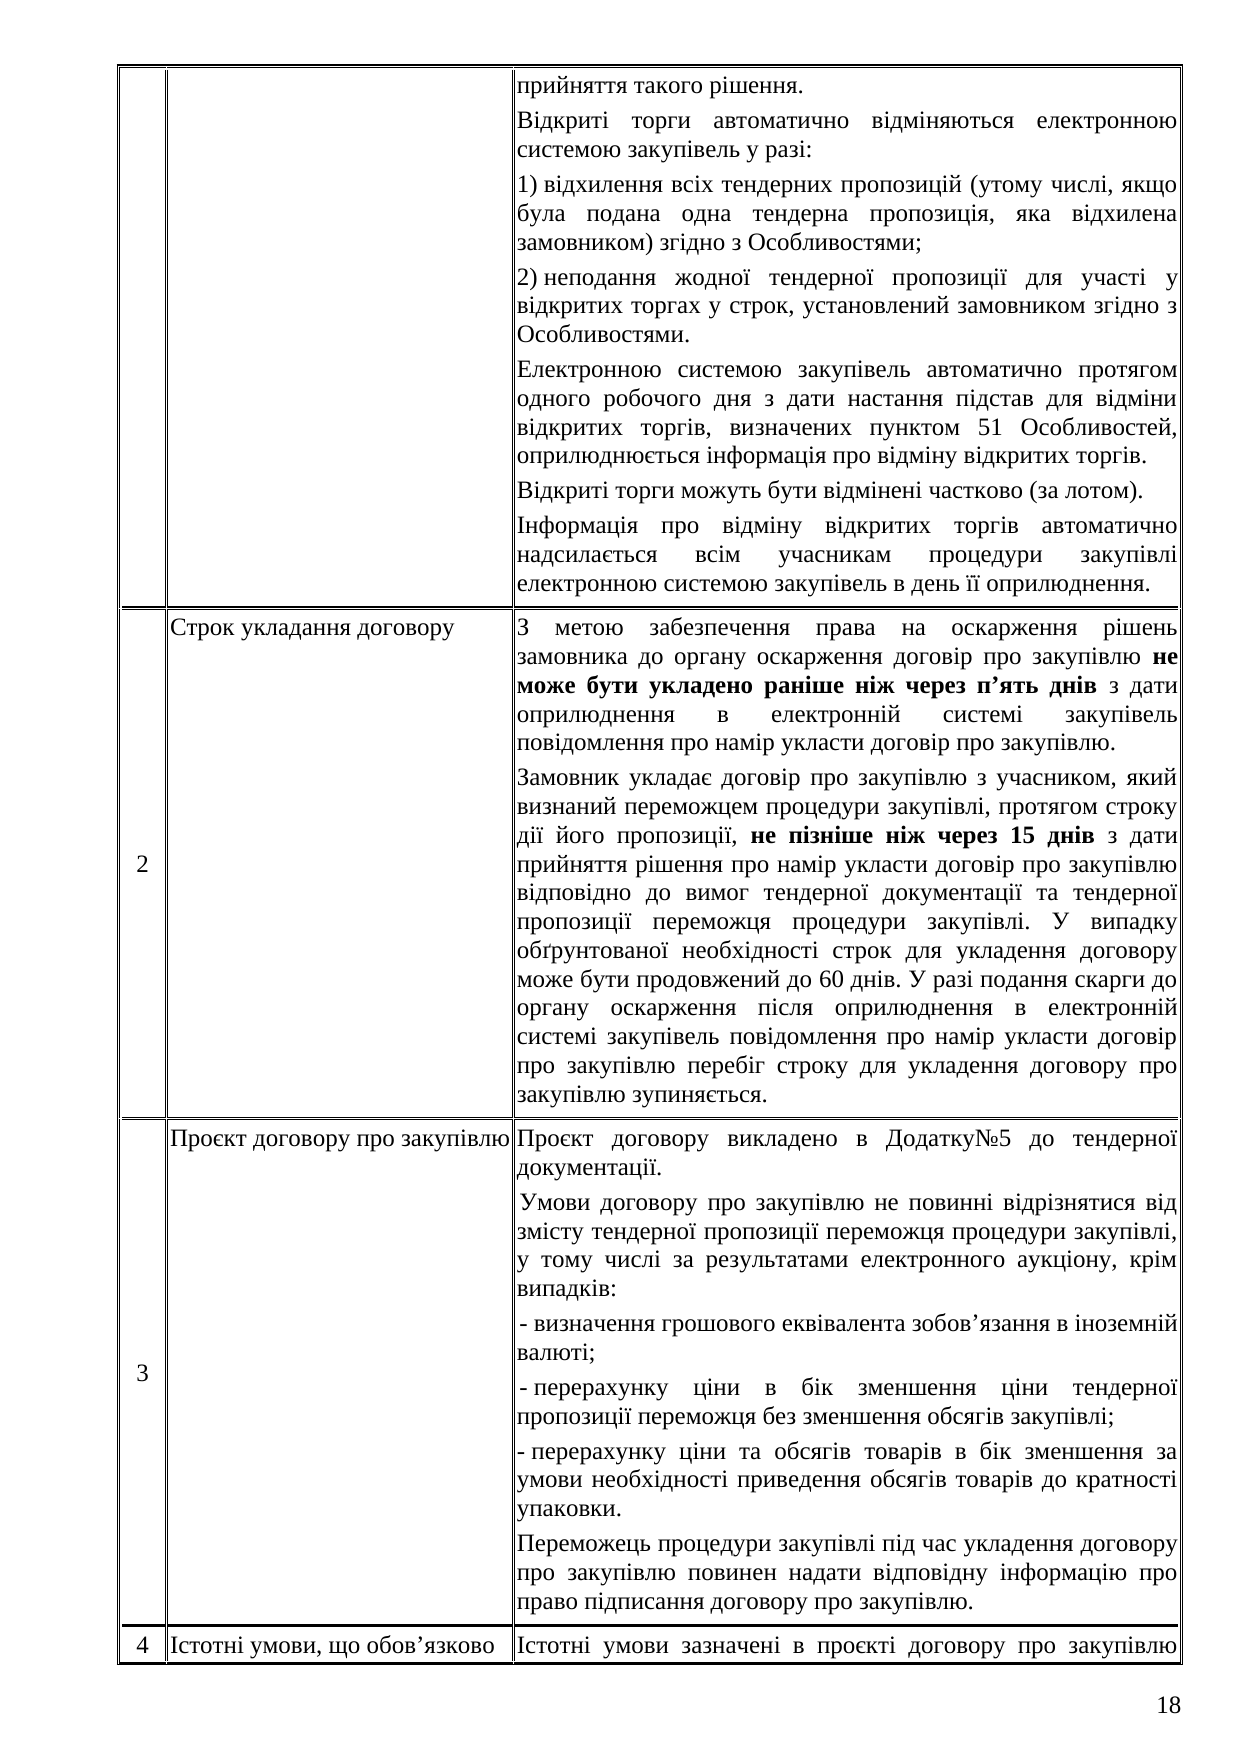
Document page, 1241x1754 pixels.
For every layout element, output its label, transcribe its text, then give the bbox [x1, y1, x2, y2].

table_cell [167, 1627, 513, 1662]
table_cell Проєкт договору викладено в Додатку№5 до тендерної документації. Умови договору про закупівлю не повинні відрізнятися від змісту тендерної пропозиції переможця процедури закупівлі, у тому числі за результатами електронного аукціону, крім випадків: - визначення грошового еквівалента зобов’язання в іноземній валюті; - перерахунку ціни в бік зменшення ціни тендерної пропозиції переможця без зменшення обсягів закупівлі; - перерахунку ціни та обсягів товарів в бік зменшення за умови необхідності приведення обсягів товарів до кратності упаковки. Переможець процедури закупівлі під час укладення договору про закупівлю повинен надати відповідну інформацію про право підписання договору про закупівлю. [514, 1117, 1181, 1624]
table_cell Проєкт договору про закупівлю [168, 1120, 512, 1624]
table_cell З метою забезпечення права на оскарження рішень замовника до органу оскарження договір про закупівлю не може бути укладено раніше ніж через п’ять днів з дати оприлюднення в електронній системі закупівель повідомлення про намір укласти договір про закупівлю. Замовник укладає договір про закупівлю з учасником, який визнаний переможцем процедури закупівлі, протягом строку дії його пропозиції, не пізніше ніж через 15 днів з дати прийняття рішення про намір укласти договір про закупівлю відповідно до вимог тендерної документації та тендерної пропозиції переможця процедури закупівлі. У випадку обґрунтованої необхідності строк для укладення договору може бути продовжений до 60 днів. У разі подання скарги до органу оскарження після оприлюднення в електронній системі закупівель повідомлення про намір укласти договір про закупівлю перебіг строку для укладення договору про закупівлю зупиняється. [515, 606, 1180, 1117]
table_cell 2 [120, 606, 165, 1117]
table_cell 4 [120, 1624, 167, 1662]
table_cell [514, 68, 1180, 606]
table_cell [514, 1624, 1180, 1662]
table_cell 3 [118, 1117, 167, 1624]
table_cell 1 [120, 68, 167, 606]
table_cell Строк укладання договору [168, 610, 512, 1117]
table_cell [167, 68, 513, 606]
